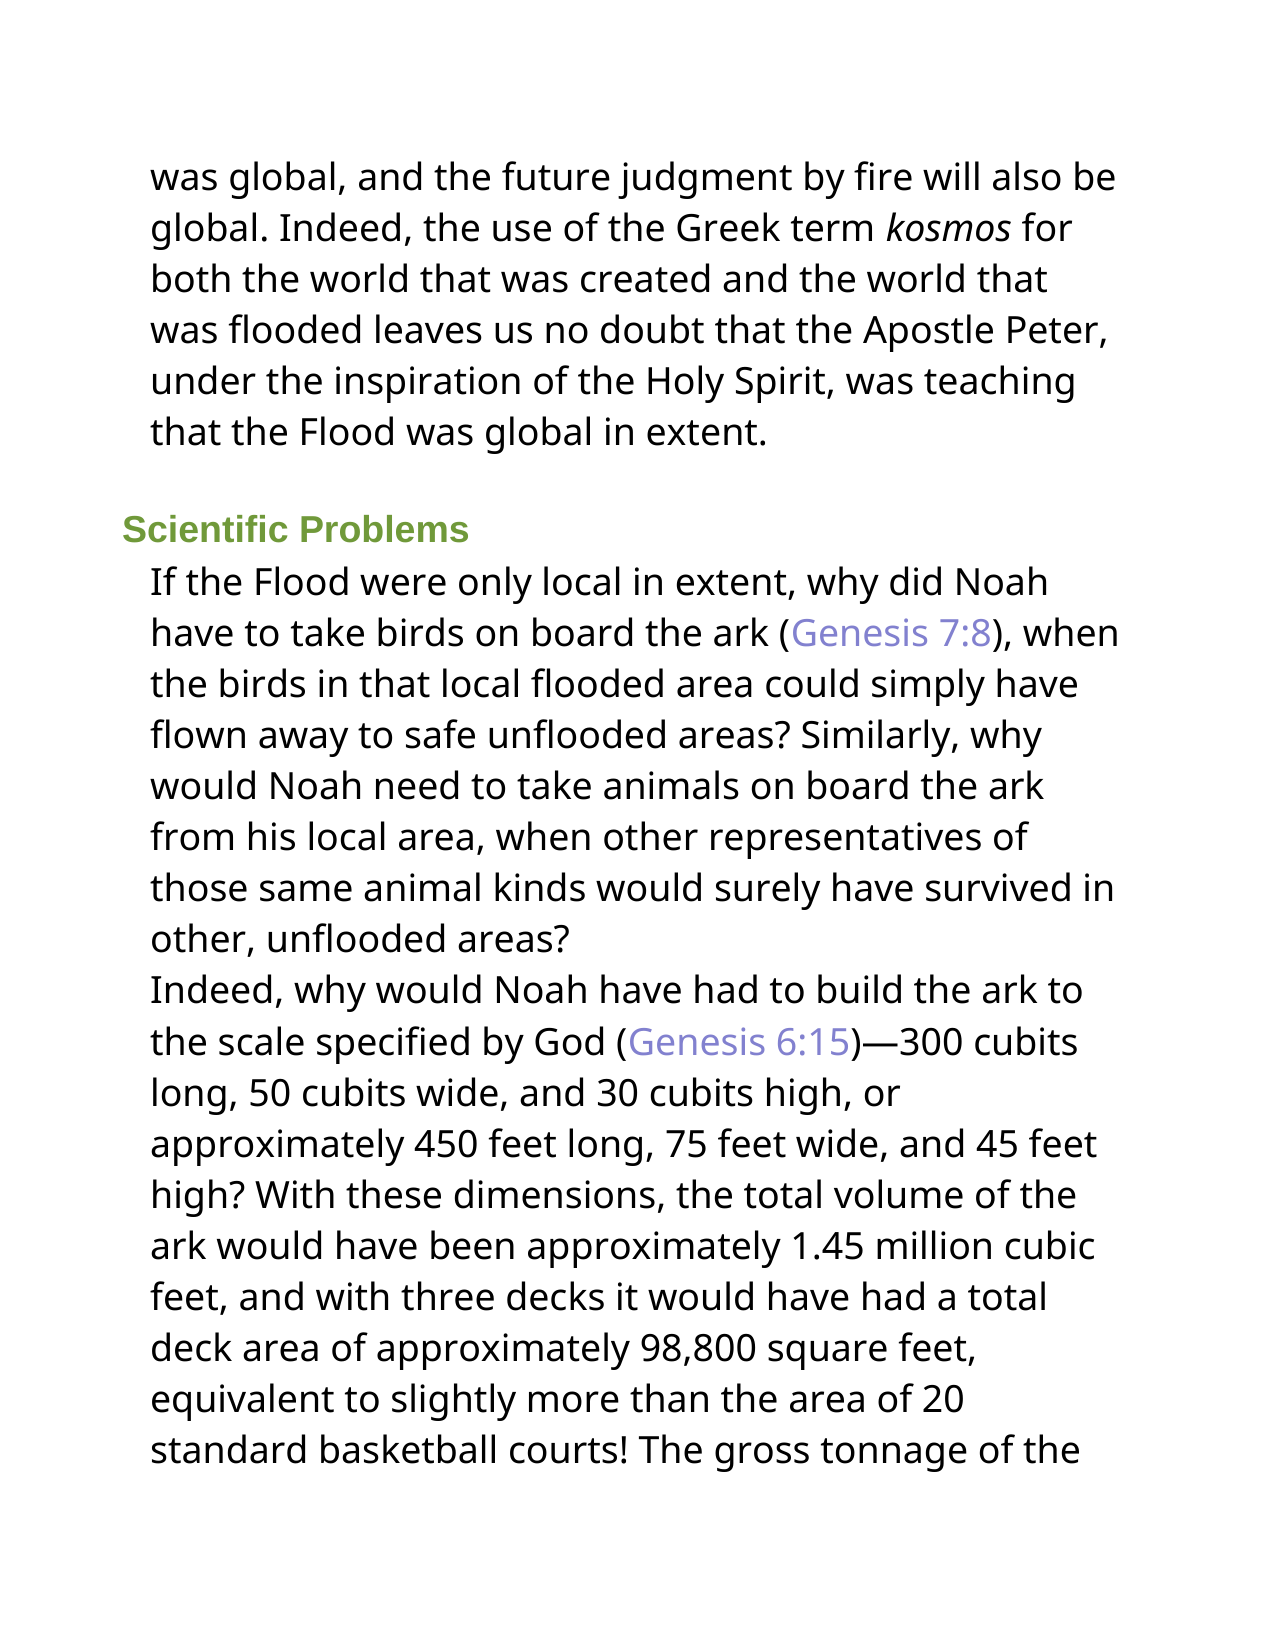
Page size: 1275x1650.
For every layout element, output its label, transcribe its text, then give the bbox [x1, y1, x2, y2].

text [150, 150, 1125, 456]
text If the Flood were only local in extent, why did Noah have to take birds on board the ark (Genesis 7:8), when the birds in that local flooded area could simply have flown away to safe unflooded areas? Similarly, why would Noah need to take animals on board the ark from his local area, when other representatives of those same animal kinds would surely have survived in other, unflooded areas? [150, 555, 1125, 964]
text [150, 964, 1125, 1474]
text Scientific Problems [122, 507, 1200, 550]
